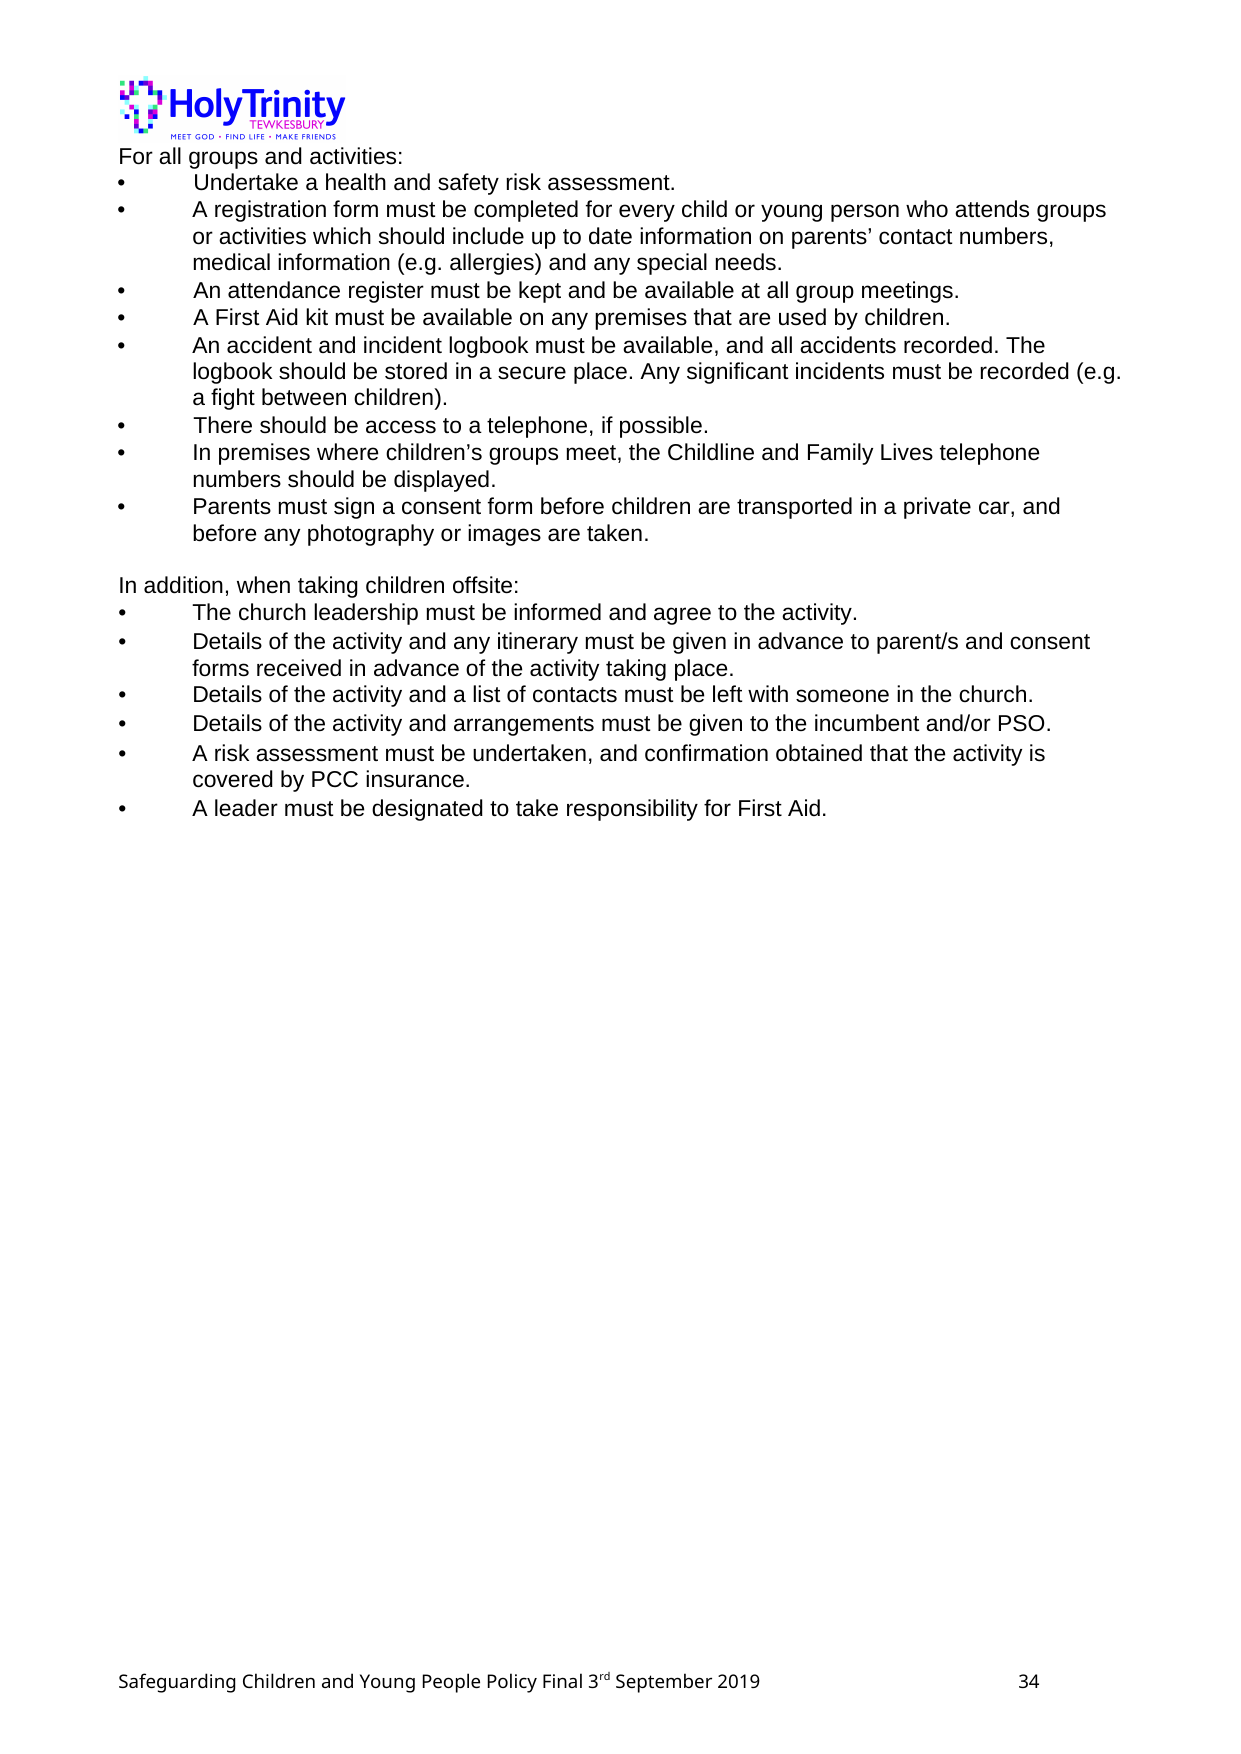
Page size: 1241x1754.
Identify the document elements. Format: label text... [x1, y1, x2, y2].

text • Details of the activity and any itinerary must be given in advance to parent/s and consent forms received in advance of the activity taking place. [118, 628, 1122, 681]
list Details of the activity and a list of contacts must be left with someone in the church. [118, 681, 1122, 707]
list A registration form must be completed for every child or young person who attends groups or activities which should include up to date information on parents’ contact numbers, medical information (e.g. allergies) and any special needs. [117, 196, 1122, 276]
list The church leadership must be informed and agree to the activity. [118, 599, 1122, 625]
picture [118, 75, 347, 143]
list An attendance register must be kept and be available at all group meetings. [117, 277, 1122, 303]
list A First Aid kit must be available on any premises that are used by children. [117, 304, 1122, 331]
list Details of the activity and arrangements must be given to the incumbent and/or PSO. [118, 710, 1122, 737]
list Parents must sign a consent form before children are transported in a private car, and before any photography or images are taken. [117, 493, 1122, 546]
list Undertake a health and safety risk assessment. [117, 169, 1122, 195]
list A risk assessment must be undertaken, and confirmation obtained that the activity is covered by PCC insurance. [118, 739, 1122, 792]
list A leader must be designated to take responsibility for First Aid. [118, 795, 1122, 822]
text For all groups and activities: [118, 143, 1122, 169]
list There should be access to a telephone, if possible. [117, 412, 1122, 438]
text In addition, when taking children offsite: [118, 572, 1122, 599]
list In premises where children’s groups meet, the Childline and Family Lives telephone numbers should be displayed. [117, 439, 1122, 492]
list An accident and incident logbook must be available, and all accidents recorded. The logbook should be stored in a secure place. Any significant incidents must be recorded (e.g. a fight between children). [117, 332, 1122, 411]
